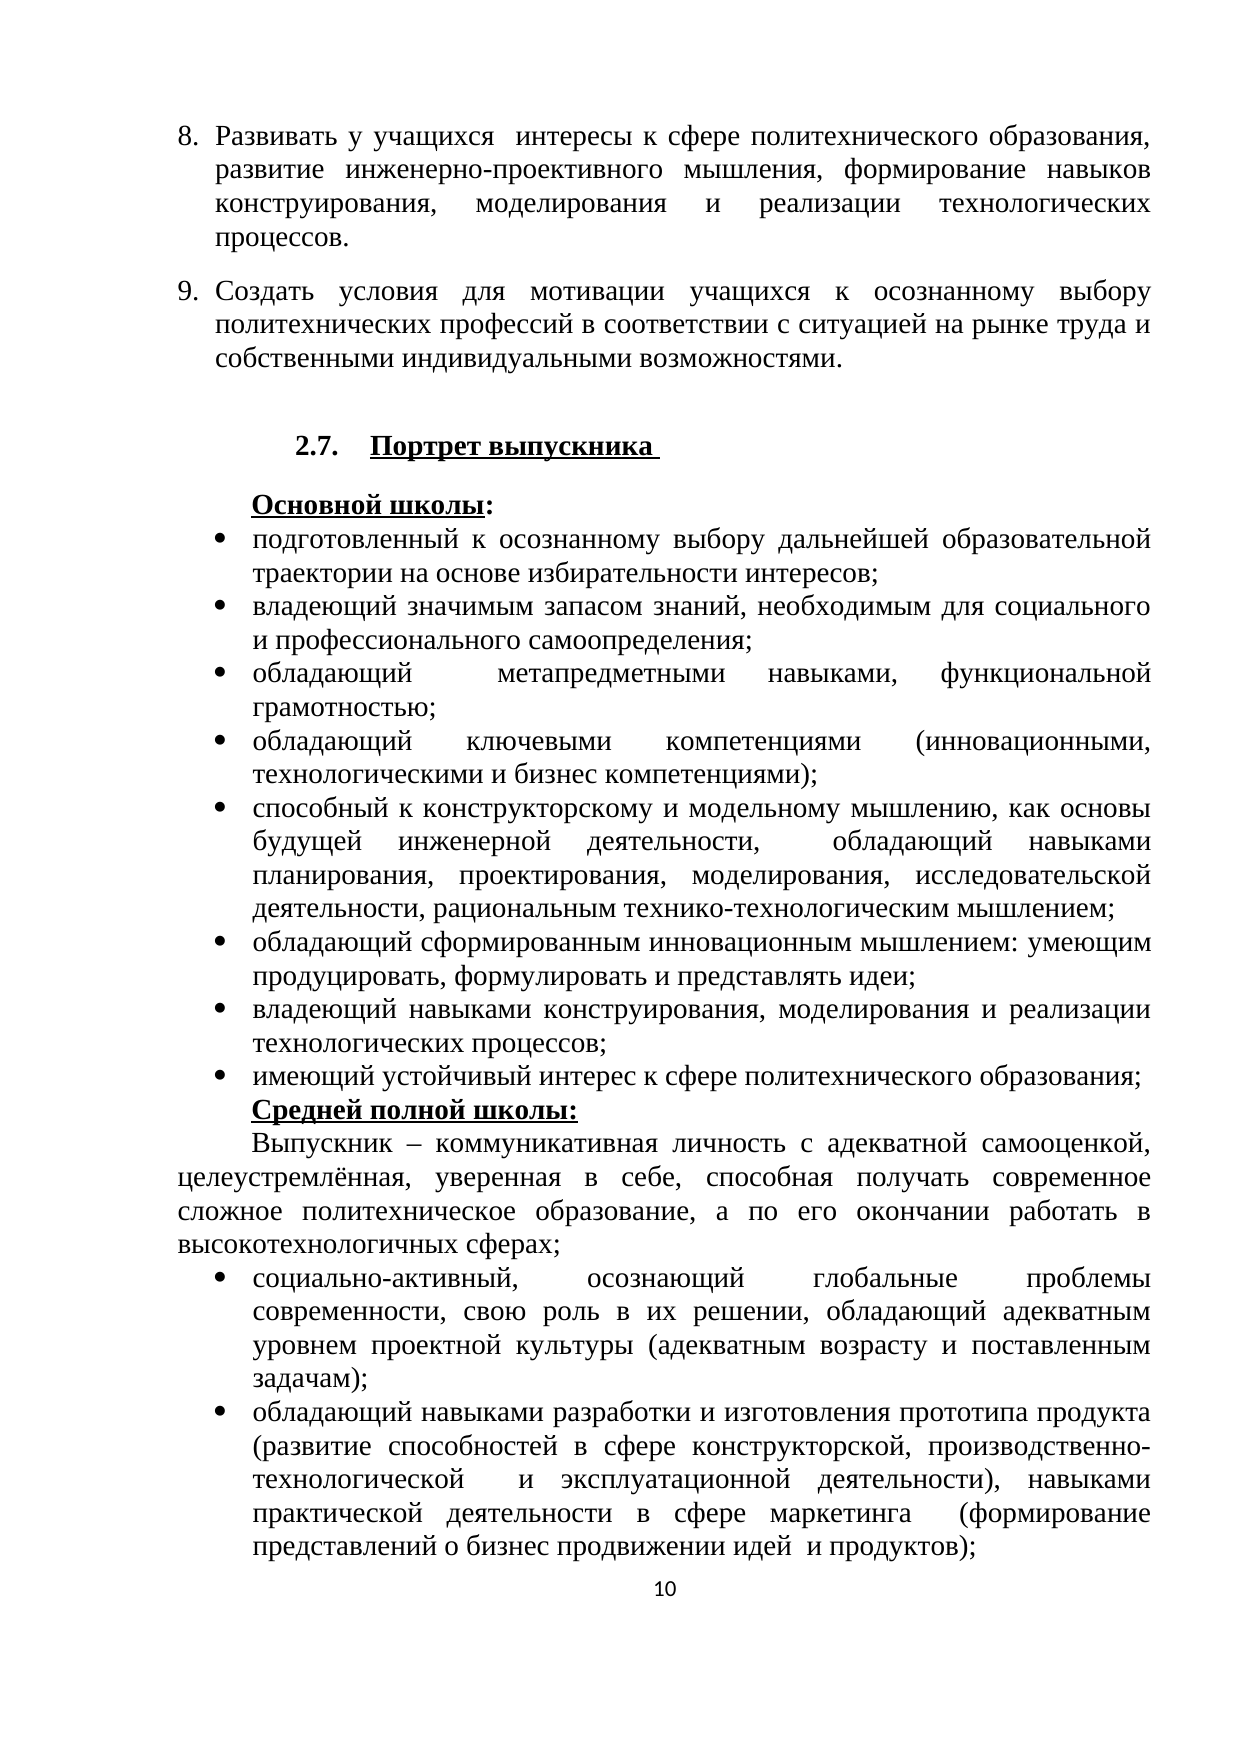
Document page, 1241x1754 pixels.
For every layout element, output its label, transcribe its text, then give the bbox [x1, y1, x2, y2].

text Выпускник – коммуникативная личность с адекватной самооценкой, целеустремлённая, уверенная в себе, способная получать современное сложное политехническое образование, а по его окончании работать в высокотехнологичных сферах; [177, 1126, 1152, 1260]
list Создать условия для мотивации учащихся к осознанному выбору политехнических профессий в соответствии с ситуацией на рынке труда и собственными индивидуальными возможностями. [177, 273, 1152, 374]
list Развивать у учащихся интересы к сфере политехнического образования, развитие инженерно-проективного мышления, формирование навыков конструирования, моделирования и реализации технологических процессов. [177, 118, 1152, 252]
list владеющий навыками конструирования, моделирования и реализации технологических процессов; [215, 991, 1152, 1058]
list обладающий ключевыми компетенциями (инновационными, технологическими и бизнес компетенциями); [215, 723, 1152, 790]
list социально-активный, осознающий глобальные проблемы современности, свою роль в их решении, обладающий адекватным уровнем проектной культуры (адекватным возрасту и поставленным задачам); [215, 1260, 1152, 1394]
text Основной школы: [251, 487, 1152, 521]
list обладающий сформированным инновационным мышлением: умеющим продуцировать, формулировать и представлять идеи; [215, 924, 1152, 991]
list способный к конструкторскому и модельному мышлению, как основы будущей инженерной деятельности, обладающий навыками планирования, проектирования, моделирования, исследовательской деятельности, рациональным технико-технологическим мышлением; [215, 790, 1152, 924]
list обладающий навыками разработки и изготовления прототипа продукта (развитие способностей в сфере конструкторской, производственно-технологической и эксплуатационной деятельности), навыками практической деятельности в сфере маркетинга (формирование представлений о бизнес продвижении идей и продуктов); [215, 1394, 1152, 1562]
list подготовленный к осознанному выбору дальнейшей образовательной траектории на основе избирательности интересов; [215, 521, 1152, 588]
list Портрет выпускника [295, 428, 1152, 462]
list имеющий устойчивый интерес к сфере политехнического образования; [215, 1058, 1152, 1092]
list обладающий метапредметными навыками, функциональной грамотностью; [215, 655, 1152, 723]
list владеющий значимым запасом знаний, необходимым для социального и профессионального самоопределения; [215, 588, 1152, 655]
text Средней полной школы: [177, 1092, 1152, 1126]
